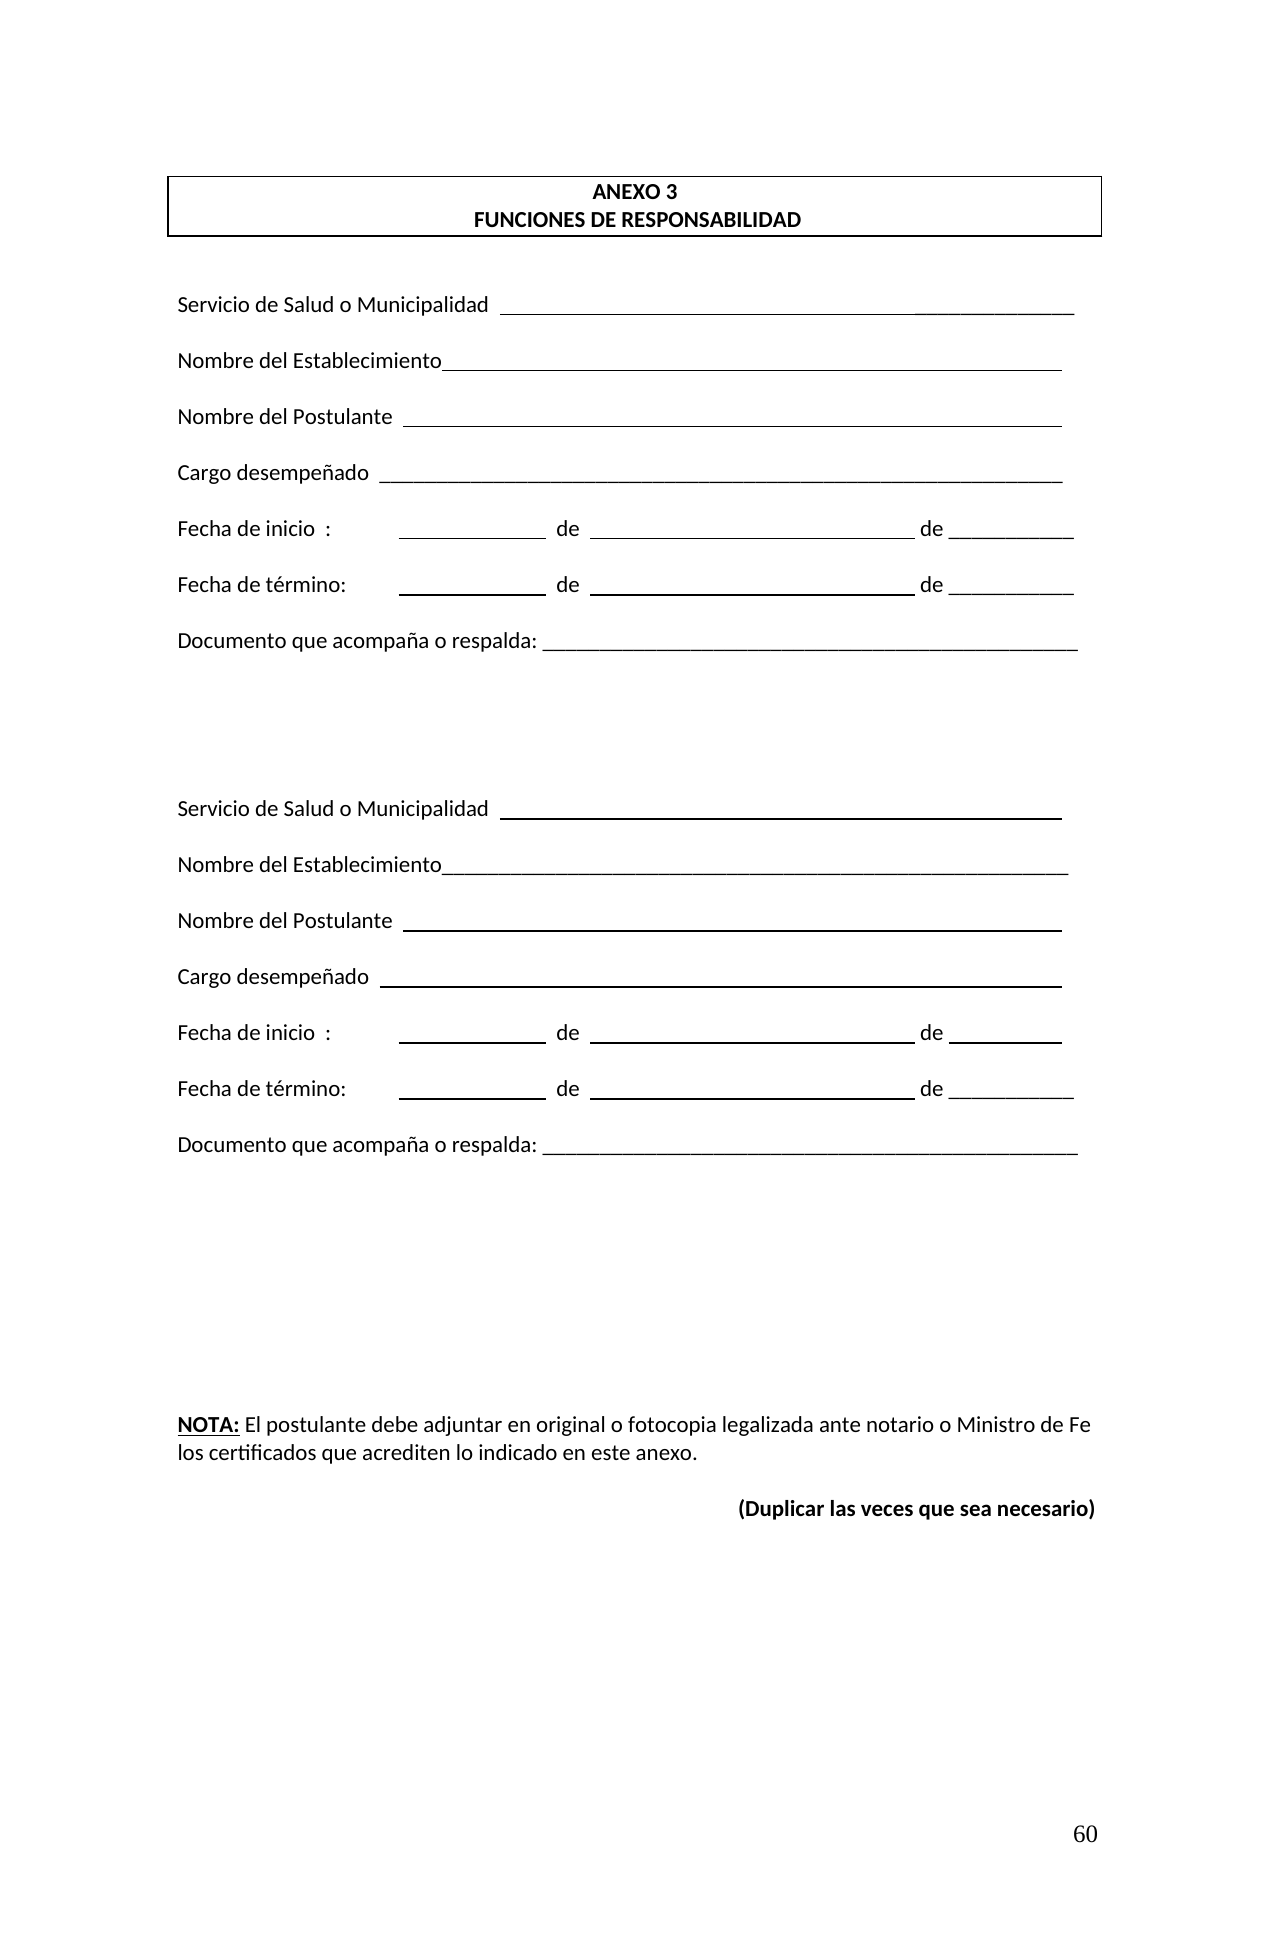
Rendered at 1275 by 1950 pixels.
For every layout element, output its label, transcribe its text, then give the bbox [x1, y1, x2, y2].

text Nombre del Establecimiento [177, 346, 1096, 374]
text Nombre del Establecimiento_______________________________________________________ [177, 850, 1096, 878]
text Servicio de Salud o Municipalidad [177, 794, 1096, 822]
text Cargo desempeñado ____________________________________________________________ [177, 458, 1096, 486]
text ANEXO 3 [169, 177, 1101, 204]
text Nombre del Postulante [177, 402, 1096, 430]
text FUNCIONES DE RESPONSABILIDAD [169, 204, 1101, 235]
text Documento que acompaña o respalda: _______________________________________________ [177, 1130, 1096, 1158]
text Servicio de Salud o Municipalidad ______________ [177, 290, 1096, 318]
text Nombre del Postulante [177, 906, 1096, 934]
text Fecha de inicio : de de [177, 1018, 1096, 1046]
text Fecha de término: de de ___________ [177, 1074, 1096, 1102]
text Cargo desempeñado [177, 962, 1096, 990]
text Documento que acompaña o respalda: _______________________________________________ [177, 626, 1096, 654]
text Fecha de inicio : de de ___________ [177, 514, 1096, 542]
text Fecha de término: de de ___________ [177, 570, 1096, 598]
text (Duplicar las veces que sea necesario) [177, 1494, 1096, 1523]
text NOTA: El postulante debe adjuntar en original o fotocopia legalizada ante notario o Ministro de Fe los certificados que acrediten lo indicado en este anexo. [177, 1411, 1096, 1467]
